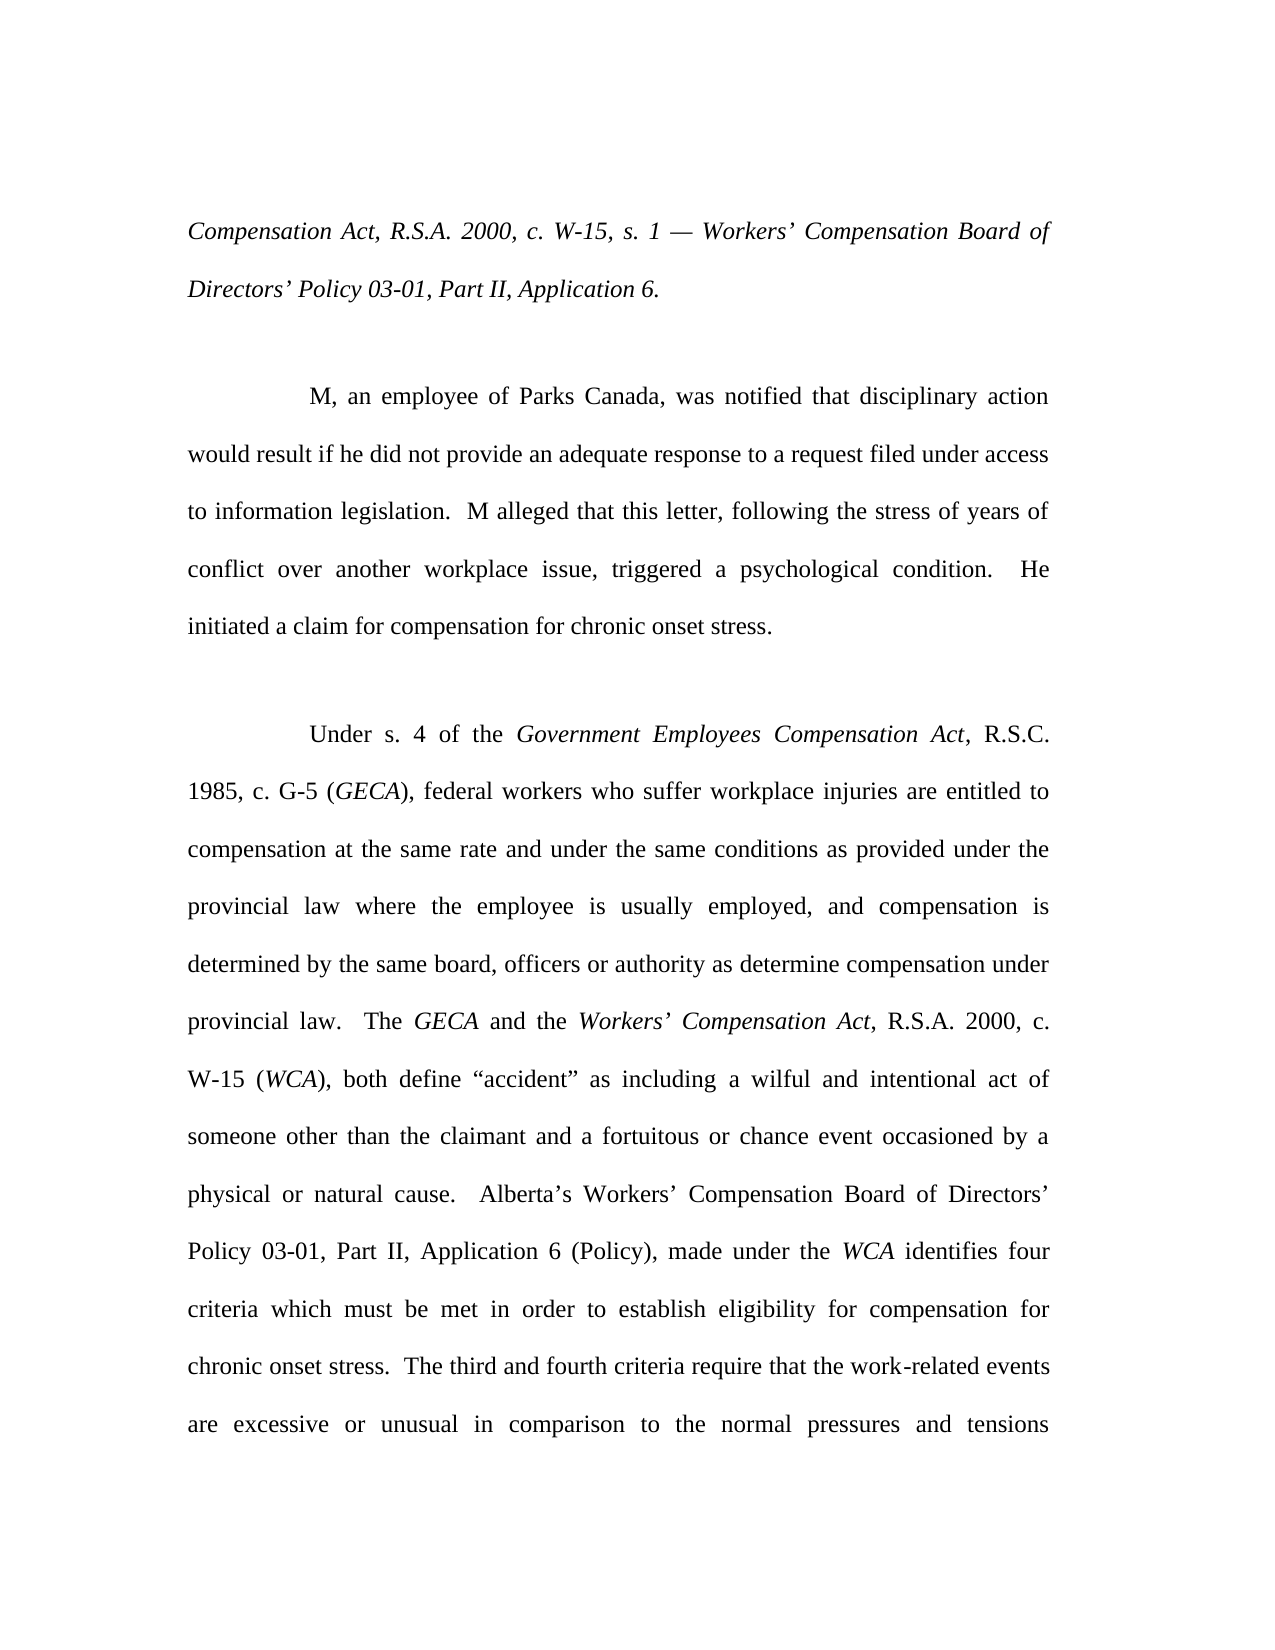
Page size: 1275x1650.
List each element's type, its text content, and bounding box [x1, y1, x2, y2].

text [187, 719, 1050, 1438]
text M, an employee of Parks Canada, was notified that disciplinary action would result if he did not provide an adequate response to a request filed under access to information legislation. M alleged that this letter, following the stress of years of conflict over another workplace issue, triggered a psychological condition. He initiated a claim for compensation for chronic onset stress. [187, 381, 1050, 640]
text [187, 216, 1050, 303]
